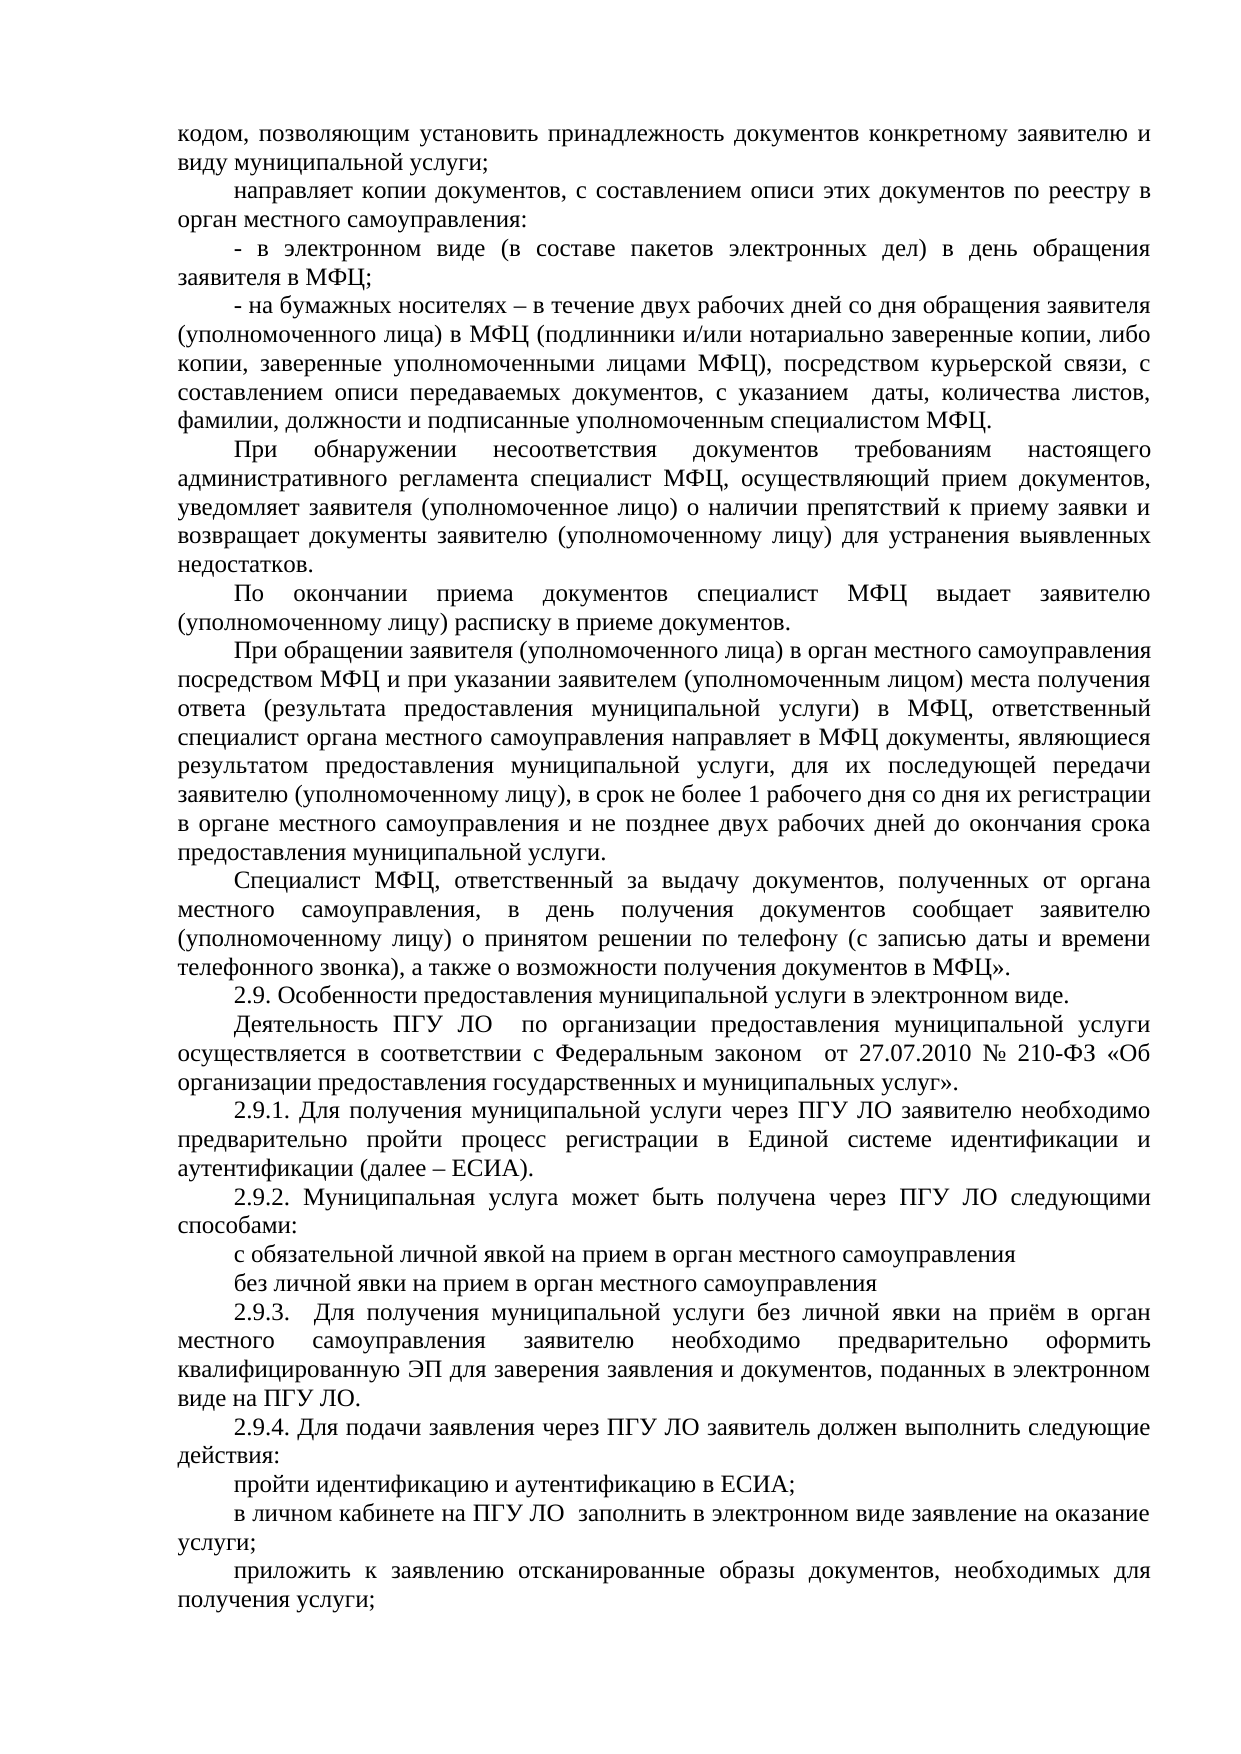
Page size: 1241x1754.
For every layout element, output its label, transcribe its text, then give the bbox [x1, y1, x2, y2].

text - в электронном виде (в составе пакетов электронных дел) в день обращения заявителя в МФЦ; [177, 233, 1152, 291]
text направляет копии документов, с составлением описи этих документов по реестру в орган местного самоуправления: [177, 176, 1152, 233]
text в личном кабинете на ПГУ ЛО заполнить в электронном виде заявление на оказание услуги; [177, 1498, 1152, 1556]
text с обязательной личной явкой на прием в орган местного самоуправления [177, 1239, 1152, 1268]
text 2.9.3. Для получения муниципальной услуги без личной явки на приём в орган местного самоуправления заявителю необходимо предварительно оформить квалифицированную ЭП для заверения заявления и документов, поданных в электронном виде на ПГУ ЛО. [177, 1297, 1152, 1412]
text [177, 118, 1152, 176]
text 2.9.4. Для подачи заявления через ПГУ ЛО заявитель должен выполнить следующие действия: [177, 1412, 1152, 1469]
text 2.9.1. Для получения муниципальной услуги через ПГУ ЛО заявителю необходимо предварительно пройти процесс регистрации в Единой системе идентификации и аутентификации (далее – ЕСИА). [177, 1096, 1152, 1182]
text 2.9.2. Муниципальная услуга может быть получена через ПГУ ЛО следующими способами: [177, 1182, 1152, 1239]
text - на бумажных носителях – в течение двух рабочих дней со дня обращения заявителя (уполномоченного лица) в МФЦ (подлинники и/или нотариально заверенные копии, либо копии, заверенные уполномоченными лицами МФЦ), посредством курьерской связи, с составлением описи передаваемых документов, с указанием даты, количества листов, фамилии, должности и подписанные уполномоченным специалистом МФЦ. [177, 291, 1152, 434]
text 2.9. Особенности предоставления муниципальной услуги в электронном виде. [177, 981, 1152, 1009]
text Деятельность ПГУ ЛО по организации предоставления муниципальной услуги осуществляется в соответствии с Федеральным законом от 27.07.2010 № 210-ФЗ «Об организации предоставления государственных и муниципальных услуг». [177, 1009, 1152, 1096]
text При обращении заявителя (уполномоченного лица) в орган местного самоуправления посредством МФЦ и при указании заявителем (уполномоченным лицом) места получения ответа (результата предоставления муниципальной услуги) в МФЦ, ответственный специалист органа местного самоуправления направляет в МФЦ документы, являющиеся результатом предоставления муниципальной услуги, для их последующей передачи заявителю (уполномоченному лицу), в срок не более 1 рабочего дня со дня их регистрации в органе местного самоуправления и не позднее двух рабочих дней до окончания срока предоставления муниципальной услуги. [177, 636, 1152, 866]
text пройти идентификацию и аутентификацию в ЕСИА; [177, 1469, 1152, 1498]
text Специалист МФЦ, ответственный за выдачу документов, полученных от органа местного самоуправления, в день получения документов сообщает заявителю (уполномоченному лицу) о принятом решении по телефону (с записью даты и времени телефонного звонка), а также о возможности получения документов в МФЦ». [177, 866, 1152, 981]
text По окончании приема документов специалист МФЦ выдает заявителю (уполномоченному лицу) расписку в приеме документов. [177, 578, 1152, 636]
text При обнаружении несоответствия документов требованиям настоящего административного регламента специалист МФЦ, осуществляющий прием документов, уведомляет заявителя (уполномоченное лицо) о наличии препятствий к приему заявки и возвращает документы заявителю (уполномоченному лицу) для устранения выявленных недостатков. [177, 434, 1152, 578]
text без личной явки на прием в орган местного самоуправления [177, 1268, 1152, 1297]
text приложить к заявлению отсканированные образы документов, необходимых для получения услуги; [177, 1556, 1152, 1613]
